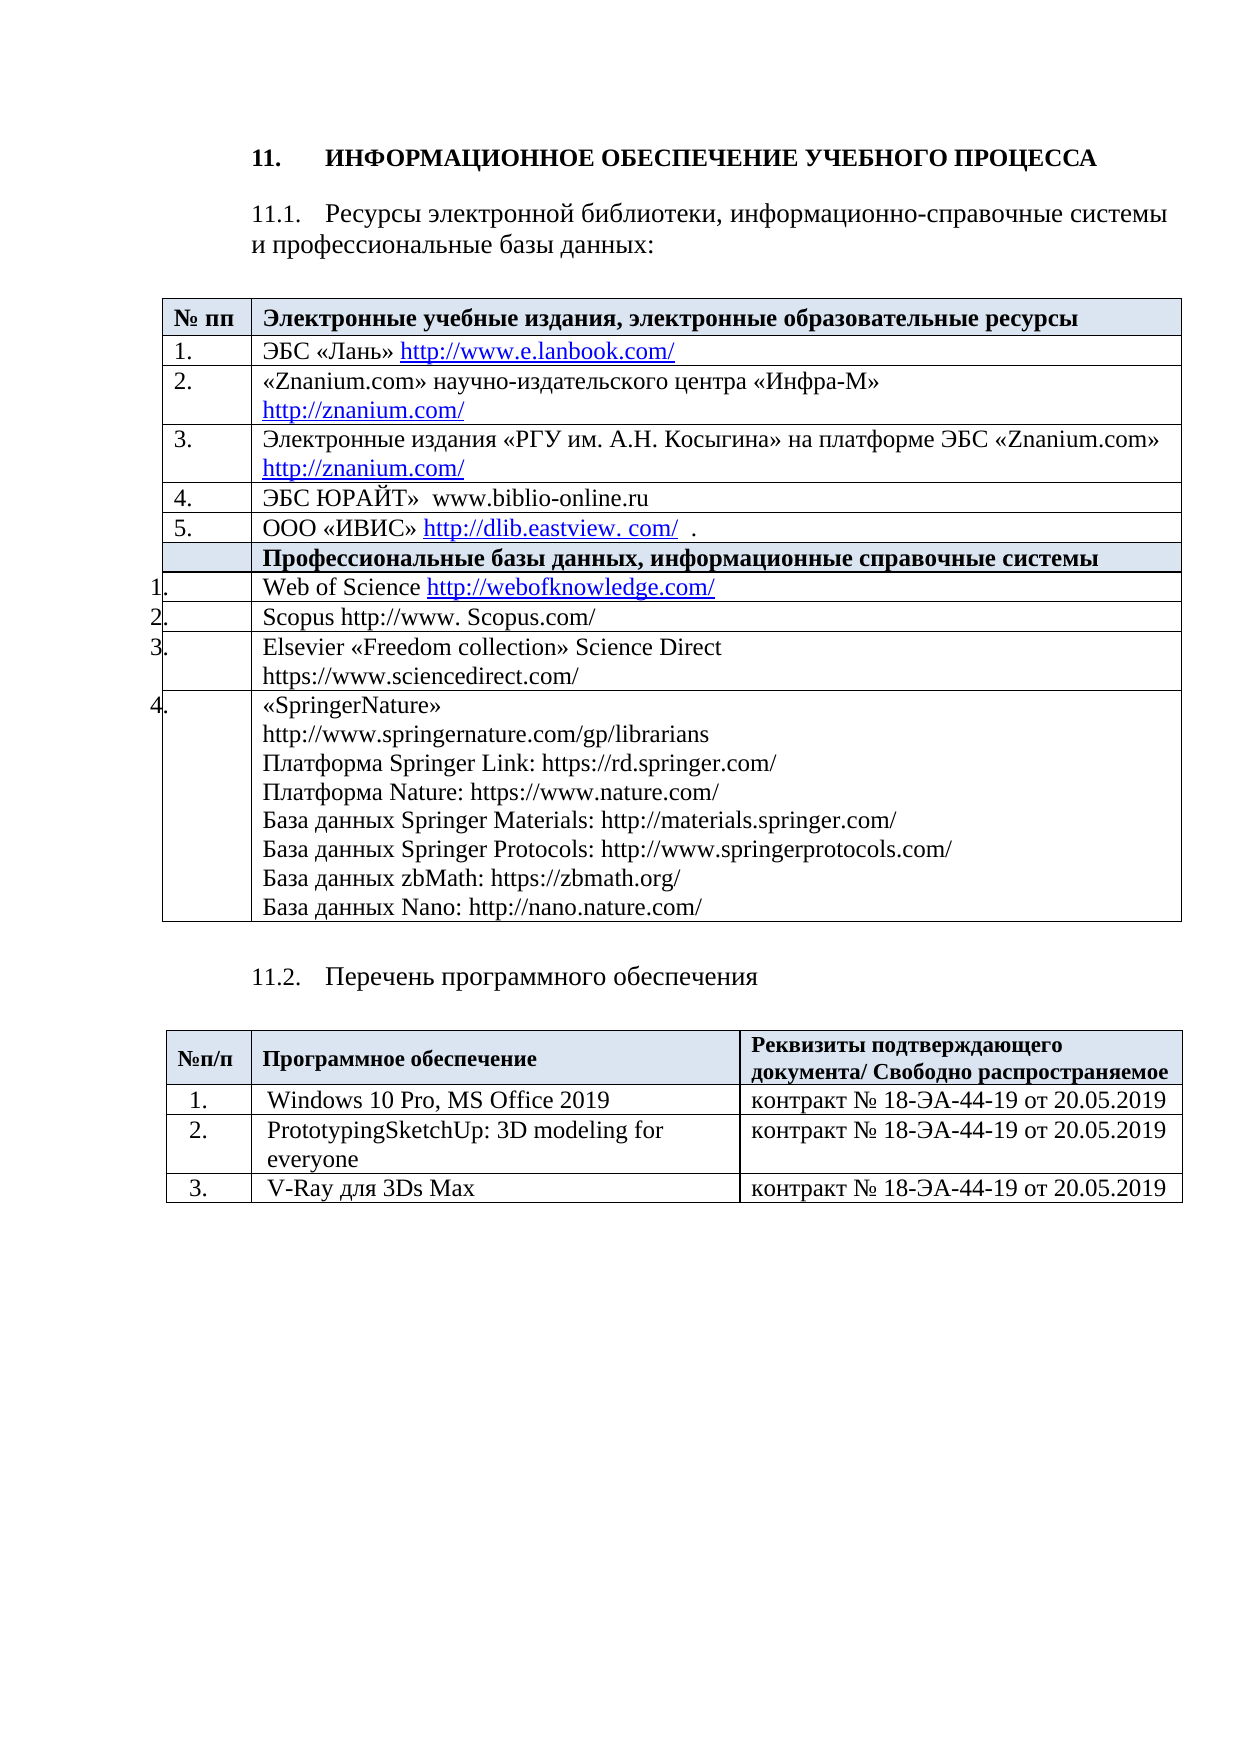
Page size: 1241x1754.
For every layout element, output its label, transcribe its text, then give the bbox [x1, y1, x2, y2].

table_cell «SpringerNature» http://www.springernature.com/gp/librarians Платформа Springer Link: https://rd.springer.com/ Платформа Nature: https://www.nature.com/ База данных Springer Materials: http://materials.springer.com/ База данных Springer Protocols: http://www.springerprotocols.com/ База данных zbMath: https://zbmath.org/ База данных Nano: http://nano.nature.com/ [252, 691, 1181, 921]
table_cell [167, 1174, 251, 1202]
table_cell [163, 691, 251, 921]
table_cell [163, 602, 251, 631]
table_cell Профессиональные базы данных, информационные справочные системы [252, 543, 1181, 571]
table_cell контракт № 18-ЭА-44-19 от 20.05.2019 [741, 1174, 1182, 1202]
table_header № пп [163, 299, 251, 335]
table_cell [163, 483, 251, 512]
table_cell Электронные издания «РГУ им. А.Н. Косыгина» на платформе ЭБС «Znanium.com» http://znanium.com/ [252, 425, 1181, 482]
table_header Программное обеспечение [252, 1031, 739, 1084]
subtitle ИНФОРМАЦИОННОЕ ОБЕСПЕЧЕНИЕ УЧЕБНОГО ПРОЦЕССА [251, 143, 1181, 172]
table_cell PrototypingSketchUp: 3D modeling for everyone [252, 1115, 739, 1172]
subtitle Перечень программного обеспечения [251, 960, 1181, 992]
table_header Реквизиты подтверждающего документа/ Свободно распространяемое [741, 1031, 1182, 1084]
table_cell [167, 1115, 251, 1172]
table_cell [163, 573, 251, 601]
table_cell ЭБС ЮРАЙТ» www.biblio-online.ru [252, 483, 1181, 512]
table_cell [163, 336, 251, 365]
table_cell Web of Science http://webofknowledge.com/ [252, 573, 1181, 601]
table_header №п/п [167, 1031, 251, 1084]
table_cell Scopus http://www. Scopus.com/ [252, 602, 1181, 631]
table_cell ООО «ИВИС» http://dlib.eastview. com/ . [252, 513, 1181, 542]
table_cell [163, 513, 251, 542]
table_cell [163, 425, 251, 482]
table_cell [163, 366, 251, 423]
table_cell контракт № 18-ЭА-44-19 от 20.05.2019 [741, 1085, 1182, 1114]
table_cell Elsevier «Freedom collection» Science Direct https://www.sciencedirect.com/ [252, 632, 1181, 689]
table_cell [167, 1085, 251, 1114]
table_header Электронные учебные издания, электронные образовательные ресурсы [252, 299, 1181, 335]
subtitle Ресурсы электронной библиотеки, информационно-справочные системы и профессиональные базы данных: [251, 197, 1181, 259]
table_cell контракт № 18-ЭА-44-19 от 20.05.2019 [741, 1115, 1182, 1172]
table_cell [163, 632, 251, 689]
table_cell ЭБС «Лань» http://www.e.lanbook.com/ [252, 336, 1181, 365]
table_cell «Znanium.com» научно-издательского центра «Инфра-М» http://znanium.com/ [252, 366, 1181, 423]
table_cell Windows 10 Pro, MS Office 2019 [252, 1085, 739, 1114]
table_cell [163, 543, 251, 571]
table_cell V-Ray для 3Ds Max [252, 1174, 739, 1202]
